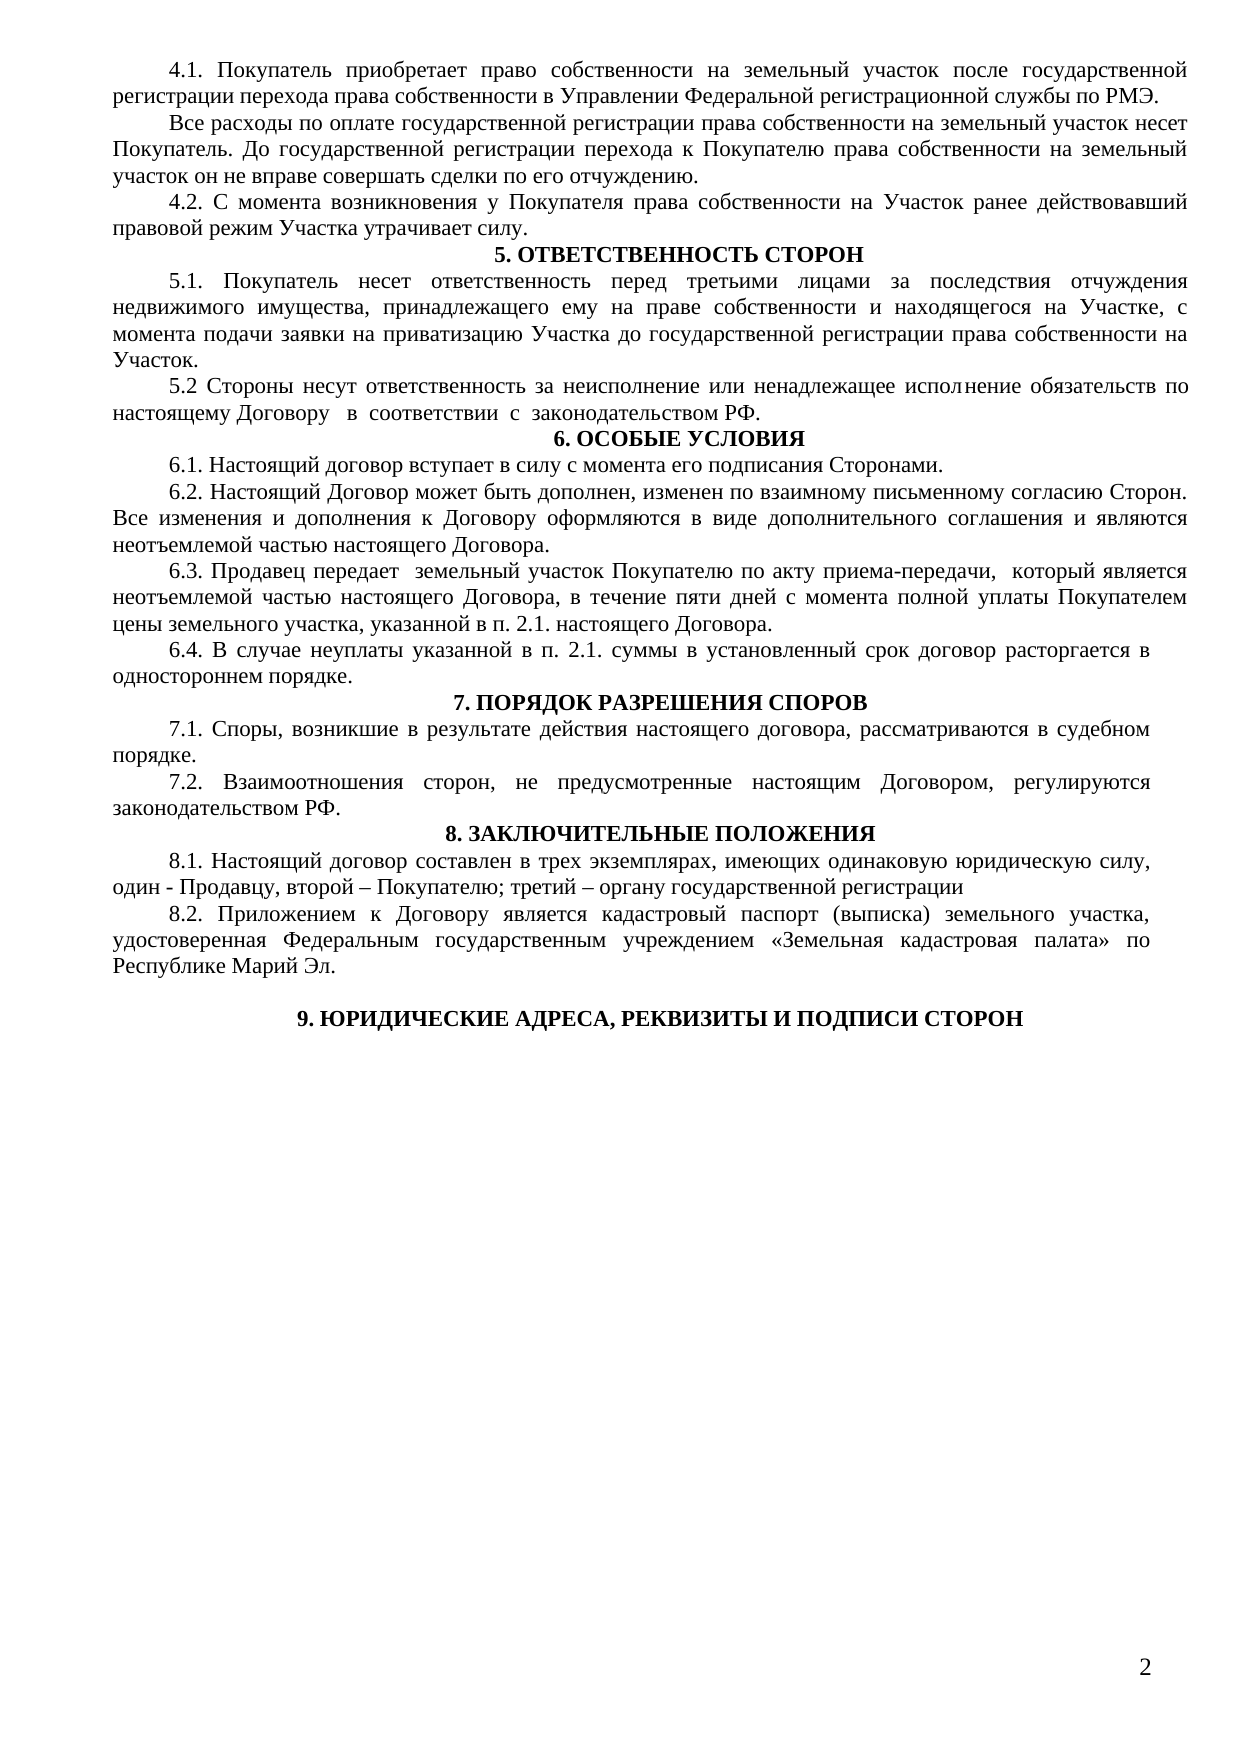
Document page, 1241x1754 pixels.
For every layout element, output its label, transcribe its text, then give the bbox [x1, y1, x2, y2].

text 5.1. Покупатель несет ответственность перед третьими лицами за последствия отчуждения недвижимого имущества, принадлежащего ему на праве собственности и находящегося на Участке, с момента подачи заявки на приватизацию Участка до государственной регистрации права собственности на Участок. [112, 267, 1189, 372]
text 4.1. Покупатель приобретает право собственности на земельный участок после государственной регистрации перехода права собственности в Управлении Федеральной регистрационной службы по РМЭ. [112, 56, 1189, 109]
text 6.3. Продавец передает земельный участок Покупателю по акту приема-передачи, который является неотъемлемой частью настоящего Договора, в течение пяти дней с момента полной уплаты Покупателем цены земельного участка, указанной в п. 2.1. настоящего Договора. [112, 557, 1189, 636]
text Все расходы по оплате государственной регистрации права собственности на земельный участок несет Покупатель. До государственной регистрации перехода к Покупателю права собственности на земельный участок он не вправе совершать сделки по его отчуждению. [112, 109, 1189, 188]
text 8.2. Приложением к Договору является кадастровый паспорт (выписка) земельного участка, удостоверенная Федеральным государственным учреждением «Земельная кадастровая палата» по Республике Марий Эл. [112, 899, 1152, 979]
text 5.2 Стороны несут ответственность за неисполнение или ненадлежащее исполнение обязательств по настоящему Договору в соответствии с законодательством РФ. [112, 372, 1189, 425]
text 8. ЗАКЛЮЧИТЕЛЬНЫЕ ПОЛОЖЕНИЯ [112, 821, 1152, 847]
text 7.2. Взаимоотношения сторон, не предусмотренные настоящим Договором, регулируются законодательством РФ. [112, 768, 1152, 821]
text 5. ОТВЕТСТВЕННОСТЬ СТОРОН [112, 241, 1189, 267]
text 8.1. Настоящий договор составлен в трех экземплярах, имеющих одинаковую юридическую силу, один - Продавцу, второй – Покупателю; третий – органу государственной регистрации [112, 847, 1152, 899]
text 6.1. Настоящий договор вступает в силу с момента его подписания Сторонами. [112, 452, 1189, 478]
text 7. ПОРЯДОК РАЗРЕШЕНИЯ СПОРОВ [112, 689, 1152, 715]
text 6.4. В случае неуплаты указанной в п. 2.1. суммы в установленный срок договор расторгается в одностороннем порядке. [112, 636, 1152, 689]
text 6. ОСОБЫЕ УСЛОВИЯ [112, 425, 1189, 452]
text 7.1. Споры, возникшие в результате действия настоящего договора, рассматриваются в судебном порядке. [112, 715, 1152, 768]
text 9. ЮРИДИЧЕСКИЕ АДРЕСА, РЕКВИЗИТЫ И ПОДПИСИ СТОРОН [112, 1005, 1152, 1031]
text 4.2. С момента возникновения у Покупателя права собственности на Участок ранее действовавший правовой режим Участка утрачивает силу. [112, 188, 1189, 241]
text 6.2. Настоящий Договор может быть дополнен, изменен по взаимному письменному согласию Сторон. Все изменения и дополнения к Договору оформляются в виде дополнительного соглашения и являются неотъемлемой частью настоящего Договора. [112, 478, 1189, 557]
